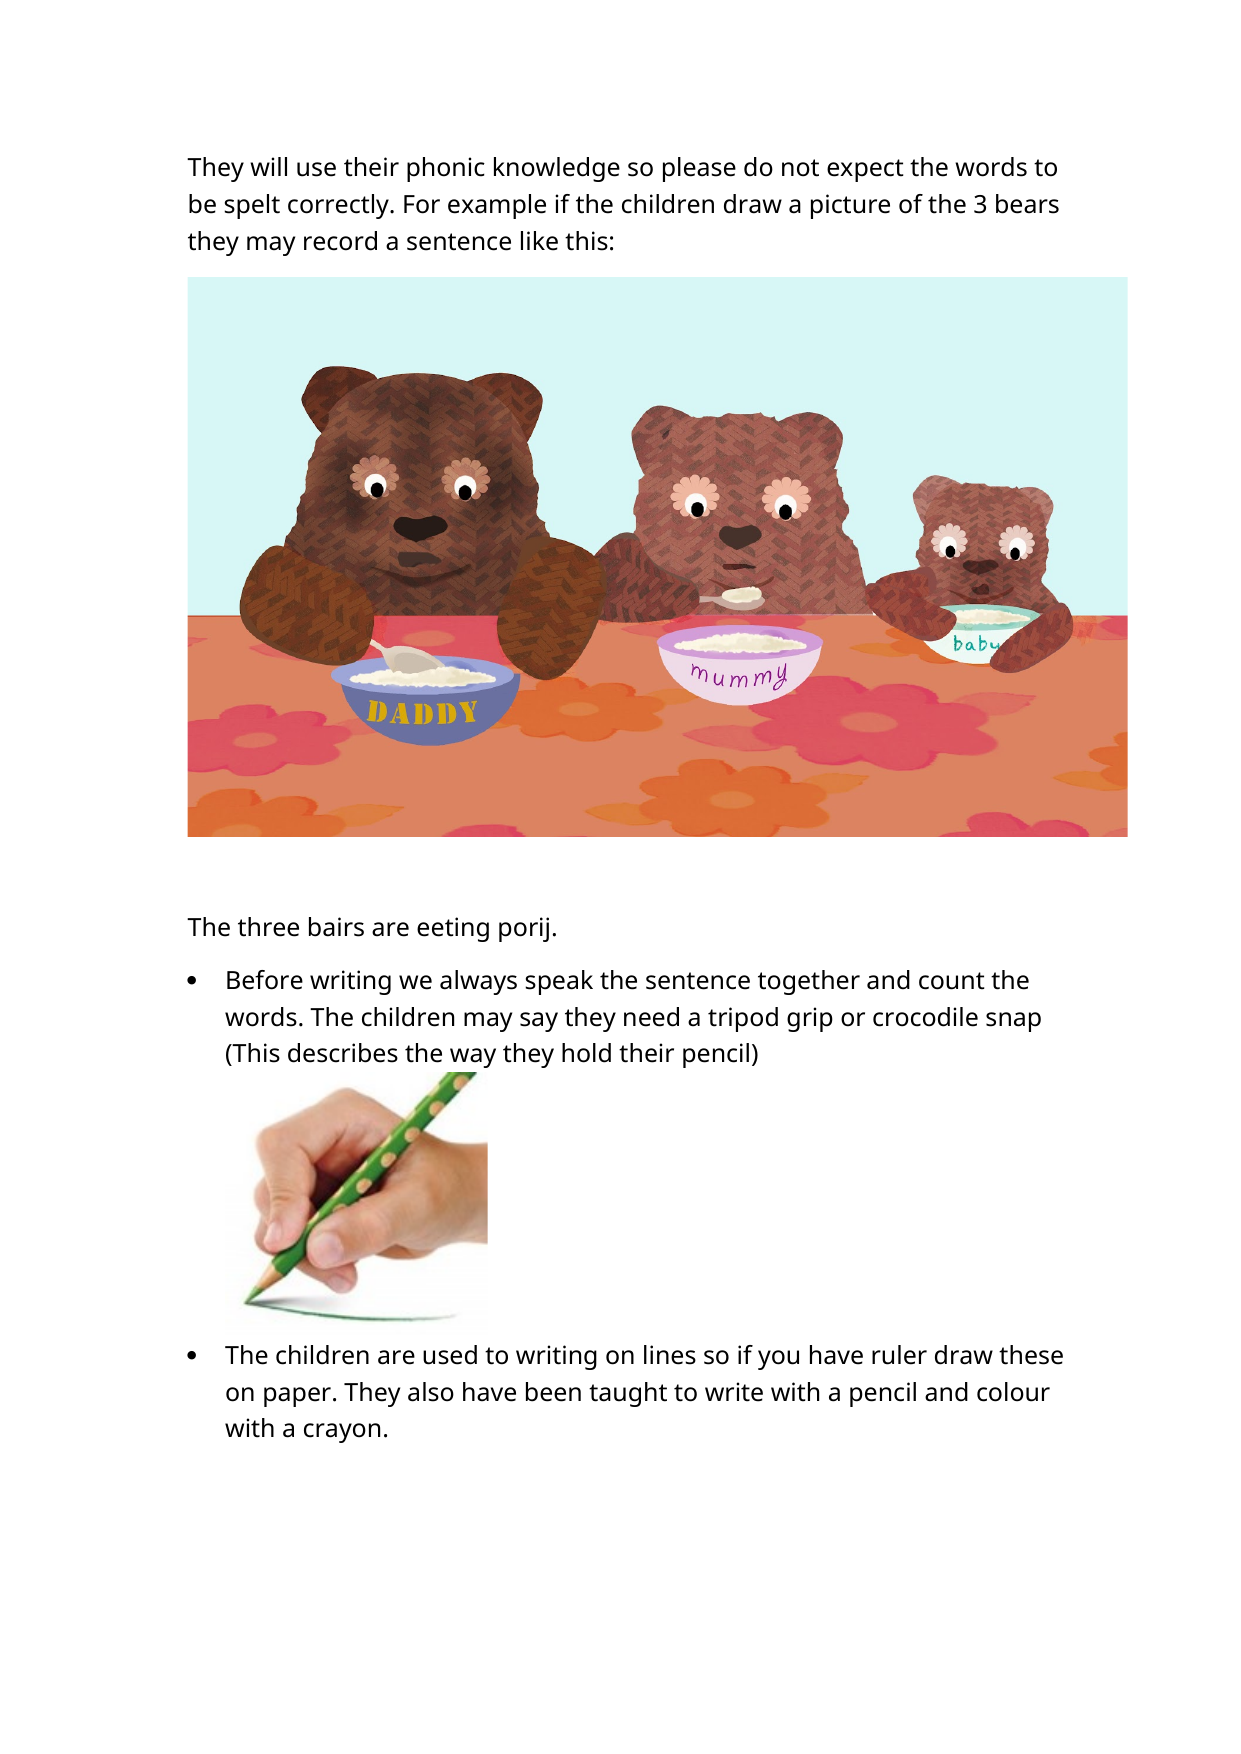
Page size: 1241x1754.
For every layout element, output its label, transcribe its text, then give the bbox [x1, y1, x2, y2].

picture [187, 277, 1128, 837]
list Before writing we always speak the sentence together and count the words. The children may say they need a tripod grip or crocodile snap (This describes the way they hold their pencil) [187, 963, 1090, 1070]
text They will use their phonic knowledge so please do not expect the words to be spelt correctly. For example if the children draw a picture of the 3 bears they may record a sentence like this: [187, 150, 1090, 258]
list The children are used to writing on lines so if you have ruler draw these on paper. They also have been taught to write with a pencil and colour with a crayon. [187, 1338, 1090, 1445]
text The three bairs are eeting porij. [187, 909, 1090, 943]
picture [225, 1072, 488, 1336]
